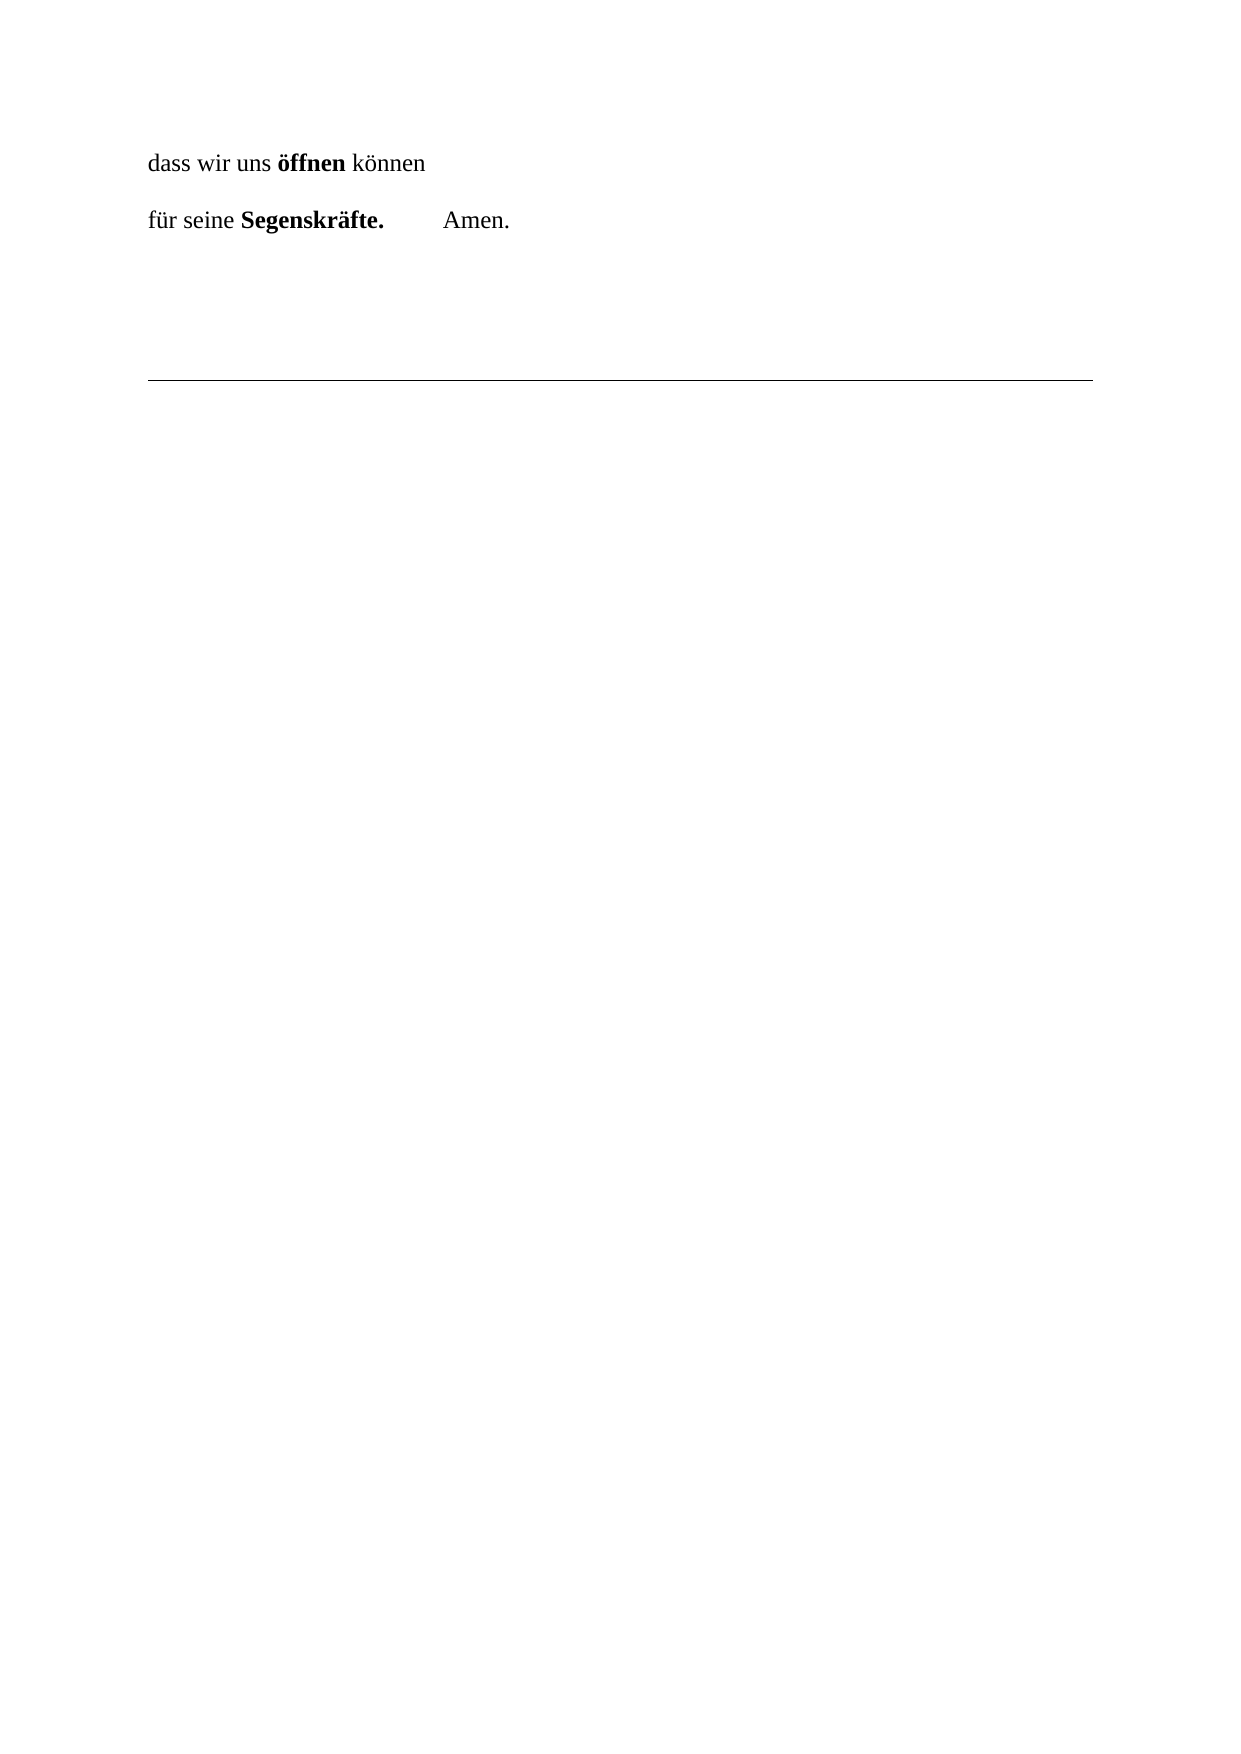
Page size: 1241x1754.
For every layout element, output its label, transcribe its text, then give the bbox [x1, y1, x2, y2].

text für seine Segenskräfte. Amen. [148, 205, 1093, 234]
text dass wir uns öffnen können [148, 148, 1093, 176]
